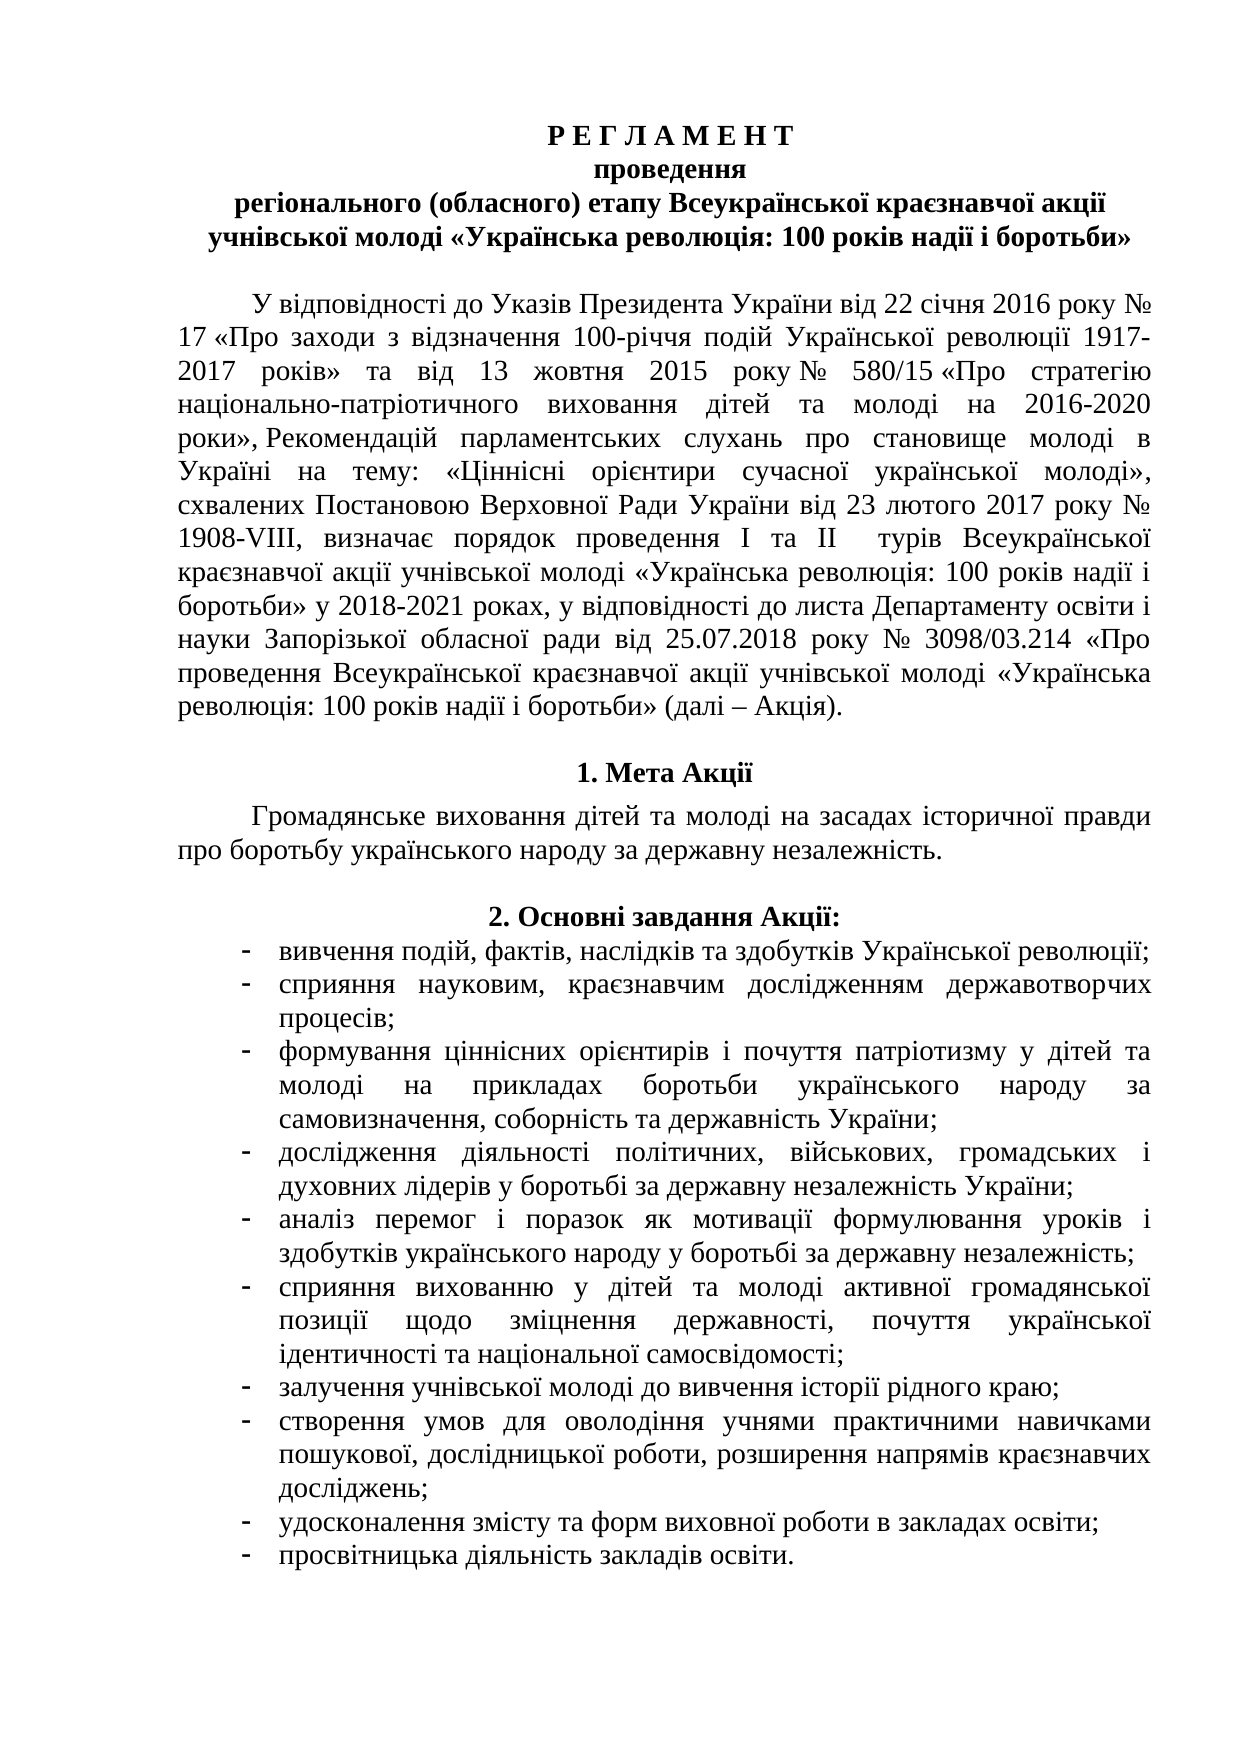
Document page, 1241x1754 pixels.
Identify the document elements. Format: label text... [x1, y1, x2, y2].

list дослідження діяльності політичних, військових, громадських і духовних лідерів у боротьбі за державну незалежність України; [241, 1134, 1152, 1201]
text Р Е Г Л А М Е Н Т [188, 118, 1152, 152]
list сприяння вихованню у дітей та молоді активної громадянської позиції щодо зміцнення державності, почуття української ідентичності та національної самосвідомості; [241, 1269, 1152, 1369]
list формування ціннісних орієнтирів і почуття патріотизму у дітей та молоді на прикладах боротьби українського народу за самовизначення, соборність та державність України; [241, 1033, 1152, 1134]
text регіонального (обласного) етапу Всеукраїнської краєзнавчої акції учнівської молоді «Українська революція: 100 років надії і боротьби» [188, 185, 1152, 252]
text 2. Основні завдання Акції: [177, 899, 1152, 933]
text Громадянське виховання дітей та молоді на засадах історичної правди про боротьбу українського народу за державну незалежність. [177, 798, 1152, 866]
list просвітницька діяльність закладів освіти. [241, 1537, 1152, 1571]
list залучення учнівської молоді до вивчення історії рідного краю; [241, 1369, 1152, 1403]
list удосконалення змісту та форм виховної роботи в закладах освіти; [241, 1504, 1152, 1537]
list аналіз перемог і поразок як мотивації формулювання уроків і здобутків українського народу у боротьбі за державну незалежність; [241, 1201, 1152, 1269]
text 1. Мета Акції [177, 755, 1152, 789]
list сприяння науковим, краєзнавчим дослідженням державотворчих процесів; [241, 966, 1152, 1033]
list вивчення подій, фактів, наслідків та здобутків Української революції; [241, 933, 1152, 966]
text проведення [188, 152, 1152, 185]
text У відповідності до Указів Президента України від 22 січня 2016 року № 17 «Про заходи з відзначення 100-річчя подій Української революції 1917-2017 років» та від 13 жовтня 2015 року № 580/15 «Про стратегію національно-патріотичного виховання дітей та молоді на 2016-2020 роки», Рекомендацій парламентських слухань про становище молоді в Україні на тему: «Ціннісні орієнтири сучасної української молоді», схвалених Постановою Верховної Ради України від 23 лютого 2017 року № 1908-VIII, визначає порядок проведення I та II турів Всеукраїнської краєзнавчої акції учнівської молоді «Українська революція: 100 років надії і боротьби» у 2018-2021 роках, у відповідності до листа Департаменту освіти і науки Запорізької обласної ради від 25.07.2018 року № 3098/03.214 «Про проведення Всеукраїнської краєзнавчої акції учнівської молоді «Українська революція: 100 років надії і боротьби» (далі – Акція). [177, 286, 1152, 722]
list створення умов для оволодіння учнями практичними навичками пошукової, дослідницької роботи, розширення напрямів краєзнавчих досліджень; [241, 1403, 1152, 1504]
